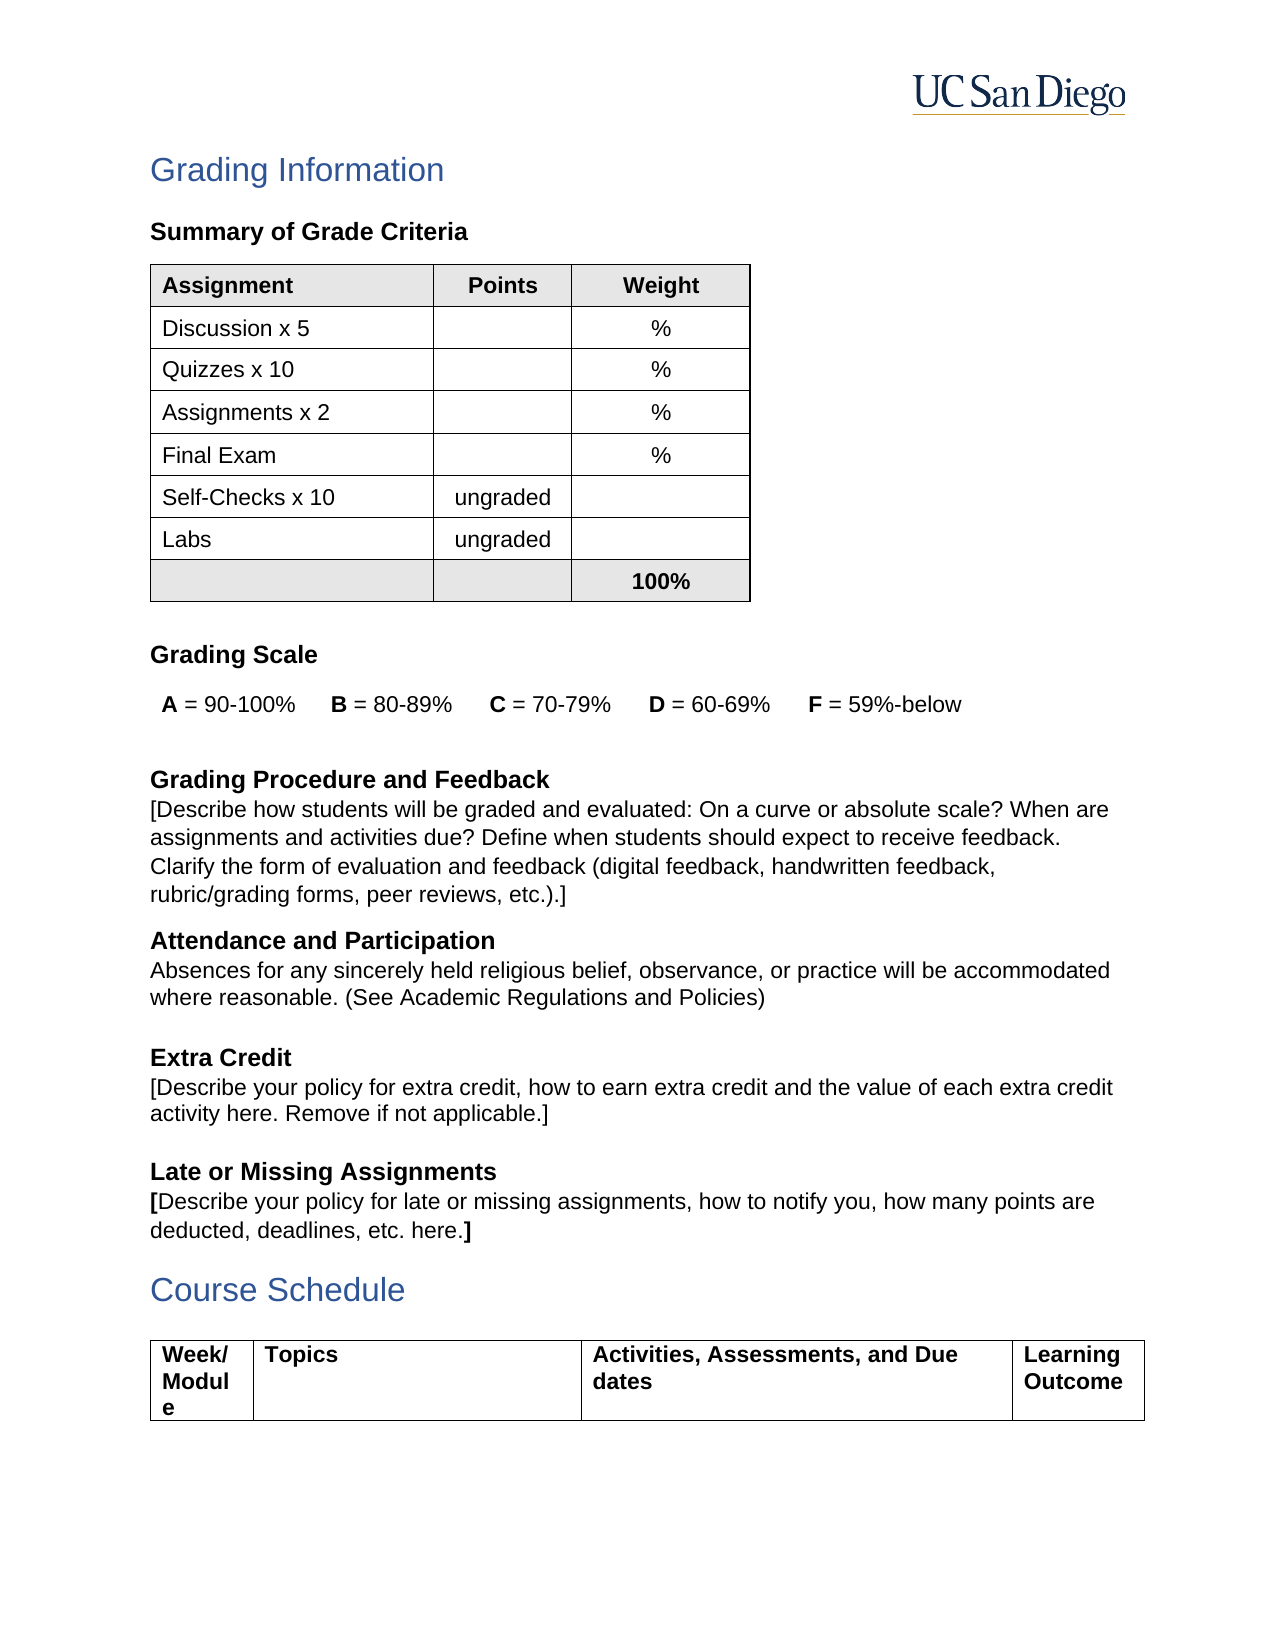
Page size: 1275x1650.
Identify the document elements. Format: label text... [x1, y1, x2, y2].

table_cell Self-Checks x 10 [151, 476, 433, 517]
table_cell % [572, 434, 749, 475]
table_cell [151, 560, 433, 601]
table_header Assignment [151, 265, 433, 306]
table_header D = 60-69% [638, 688, 797, 720]
table_cell [572, 476, 749, 517]
table_cell [572, 518, 749, 559]
table_header Topics [254, 1341, 581, 1420]
subtitle Course Schedule [150, 1270, 1125, 1308]
subtitle Late or Missing Assignments [150, 1157, 1125, 1186]
table_header Points [434, 265, 571, 306]
subtitle Grading Information [150, 150, 1125, 188]
table_cell Discussion x 5 [151, 307, 433, 348]
table_cell [434, 434, 571, 475]
table_cell ungraded [434, 518, 571, 559]
table_cell Labs [151, 518, 433, 559]
table_header C = 70-79% [478, 688, 637, 720]
subtitle Attendance and Participation [150, 926, 1125, 955]
table_cell % [572, 391, 749, 433]
table_header Activities, Assessments, and Due dates [582, 1341, 1012, 1420]
table_cell Final Exam [151, 434, 433, 475]
subtitle Grading Procedure and Feedback [150, 765, 1125, 793]
text Summary of Grade Criteria [150, 216, 1125, 245]
table_header Week/ Module [151, 1341, 253, 1420]
table_cell [434, 349, 571, 390]
table_cell [434, 307, 571, 348]
text [Describe how students will be graded and evaluated: On a curve or absolute scale? When are assignments and activities due? Define when students should expect to receive feedback. Clarify the form of evaluation and feedback (digital feedback, handwritten feedback, rubric/grading forms, peer reviews, etc.).] [150, 796, 1125, 907]
table_cell ungraded [434, 476, 571, 517]
picture [912, 75, 1125, 116]
table_header Weight [572, 265, 749, 306]
table_header A = 90-100% [150, 688, 319, 720]
table_cell % [572, 349, 749, 390]
table_cell 100% [572, 560, 749, 601]
table_header F = 59%-below [797, 688, 996, 720]
table_cell [434, 560, 571, 601]
table_cell % [572, 307, 749, 348]
text [Describe your policy for late or missing assignments, how to notify you, how many points are deducted, deadlines, etc. here.] [150, 1188, 1125, 1243]
table_header Learning Outcome [1013, 1341, 1144, 1420]
table_cell Assignments x 2 [151, 391, 433, 433]
text [Describe your policy for extra credit, how to earn extra credit and the value of each extra credit activity here. Remove if not applicable.] [150, 1074, 1125, 1127]
table_header B = 80-89% [319, 688, 478, 720]
table_cell [434, 391, 571, 433]
text Absences for any sincerely held religious belief, observance, or practice will be accommodated where reasonable. (See Academic Regulations and Policies) [150, 957, 1125, 1010]
table_cell Quizzes x 10 [151, 349, 433, 390]
text Grading Scale [150, 640, 1125, 669]
subtitle Extra Credit [150, 1043, 1125, 1072]
